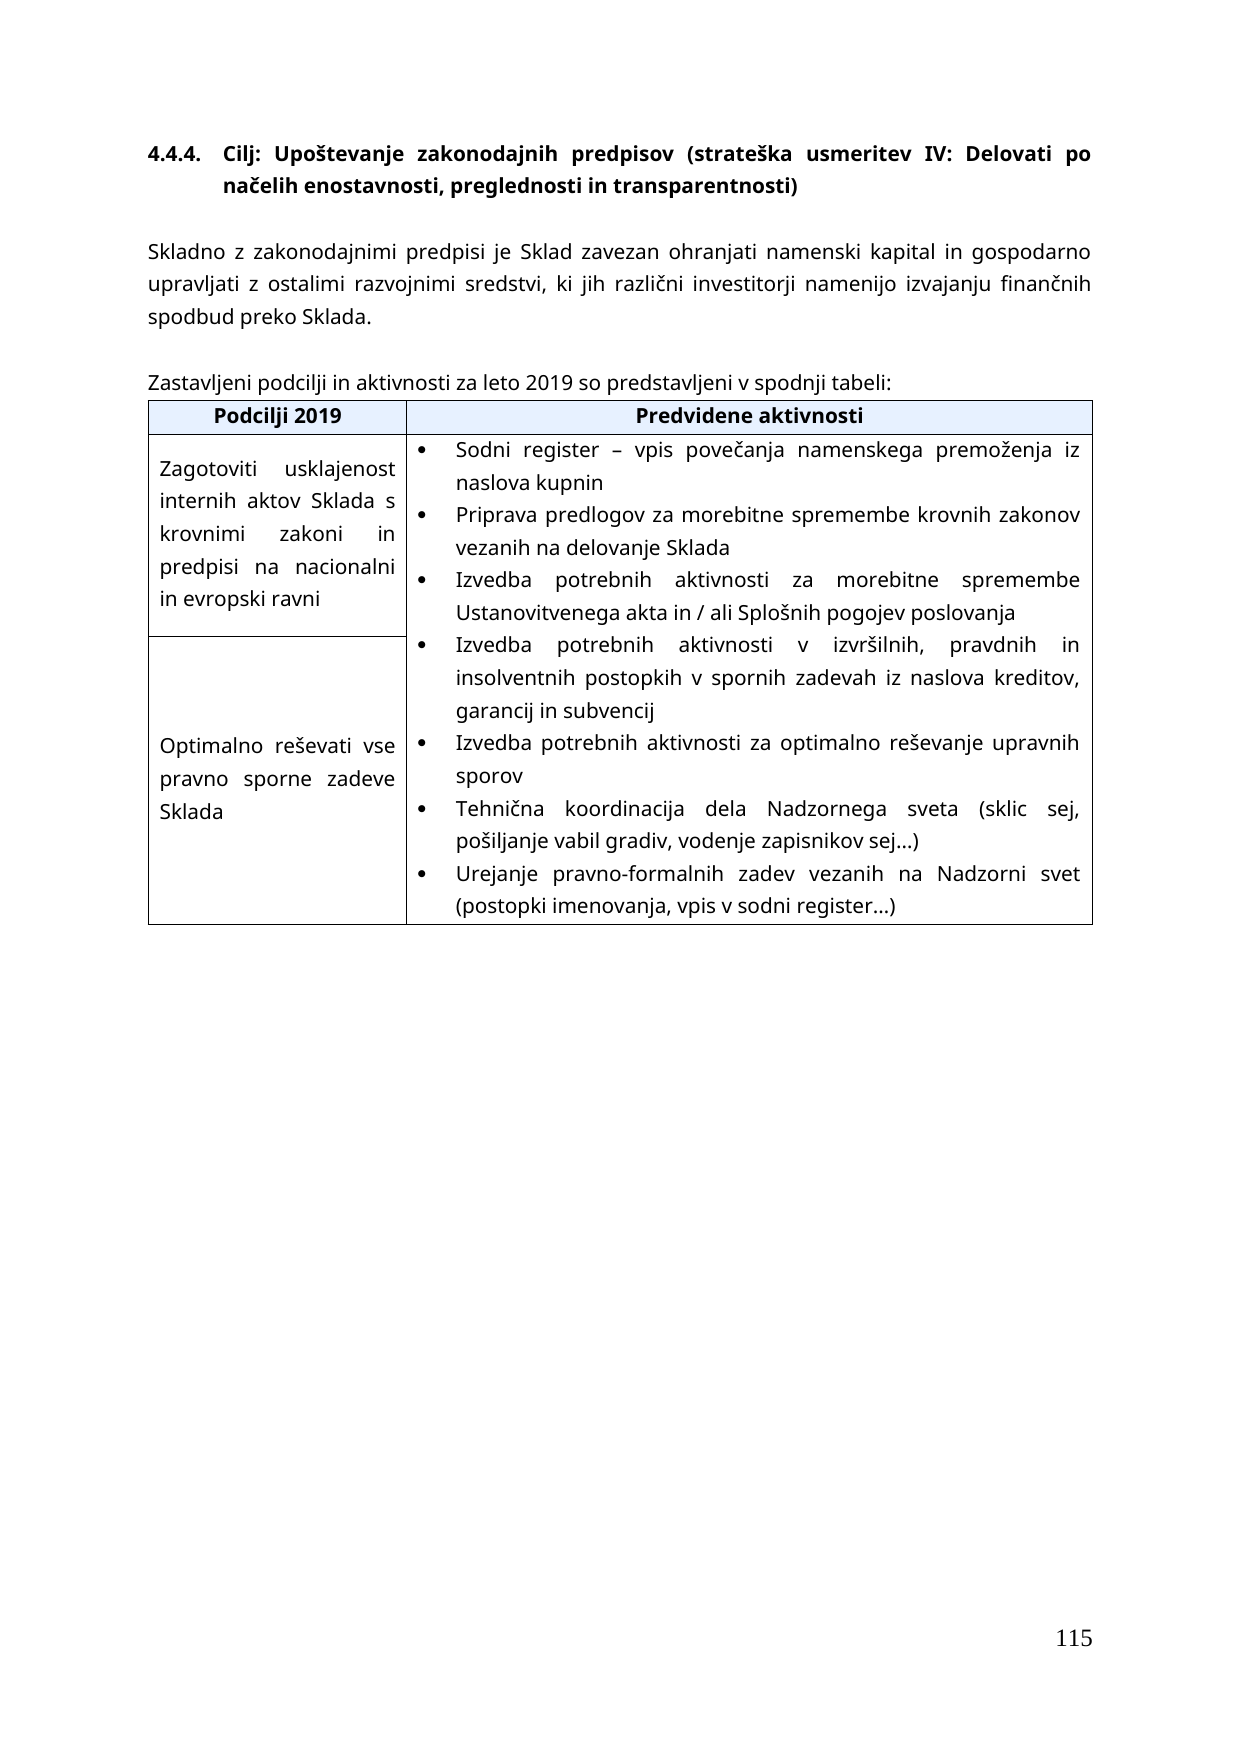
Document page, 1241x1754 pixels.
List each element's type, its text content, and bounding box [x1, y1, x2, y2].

table_cell Sodni register – vpis povečanja namenskega premoženja iz naslova kupnin Priprava predlogov za morebitne spremembe krovnih zakonov vezanih na delovanje Sklada Izvedba potrebnih aktivnosti za morebitne spremembe Ustanovitvenega akta in / ali Splošnih pogojev poslovanja Izvedba potrebnih aktivnosti v izvršilnih, pravdnih in insolventnih postopkih v spornih zadevah iz naslova kreditov, garancij in subvencij Izvedba potrebnih aktivnosti za optimalno reševanje upravnih sporov Tehnična koordinacija dela Nadzornega sveta (sklic sej, pošiljanje vabil gradiv, vodenje zapisnikov sej…) Urejanje pravno-formalnih zadev vezanih na Nadzorni svet (postopki imenovanja, vpis v sodni register…) [407, 435, 1092, 924]
subtitle Cilj: Upoštevanje zakonodajnih predpisov (strateška usmeritev IV: Delovati po načelih enostavnosti, preglednosti in transparentnosti) [148, 139, 1093, 200]
table_header Predvidene aktivnosti [407, 401, 1092, 434]
table_cell Optimalno reševati vse pravno sporne zadeve Sklada [149, 637, 406, 924]
table_cell Zagotoviti usklajenost internih aktov Sklada s krovnimi zakoni in predpisi na nacionalni in evropski ravni [149, 435, 406, 636]
text Skladno z zakonodajnimi predpisi je Sklad zavezan ohranjati namenski kapital in gospodarno upravljati z ostalimi razvojnimi sredstvi, ki jih različni investitorji namenijo izvajanju finančnih spodbud preko Sklada. [148, 237, 1093, 330]
table_header Podcilji 2019 [149, 401, 406, 434]
text Zastavljeni podcilji in aktivnosti za leto 2019 so predstavljeni v spodnji tabeli: [148, 368, 1093, 396]
